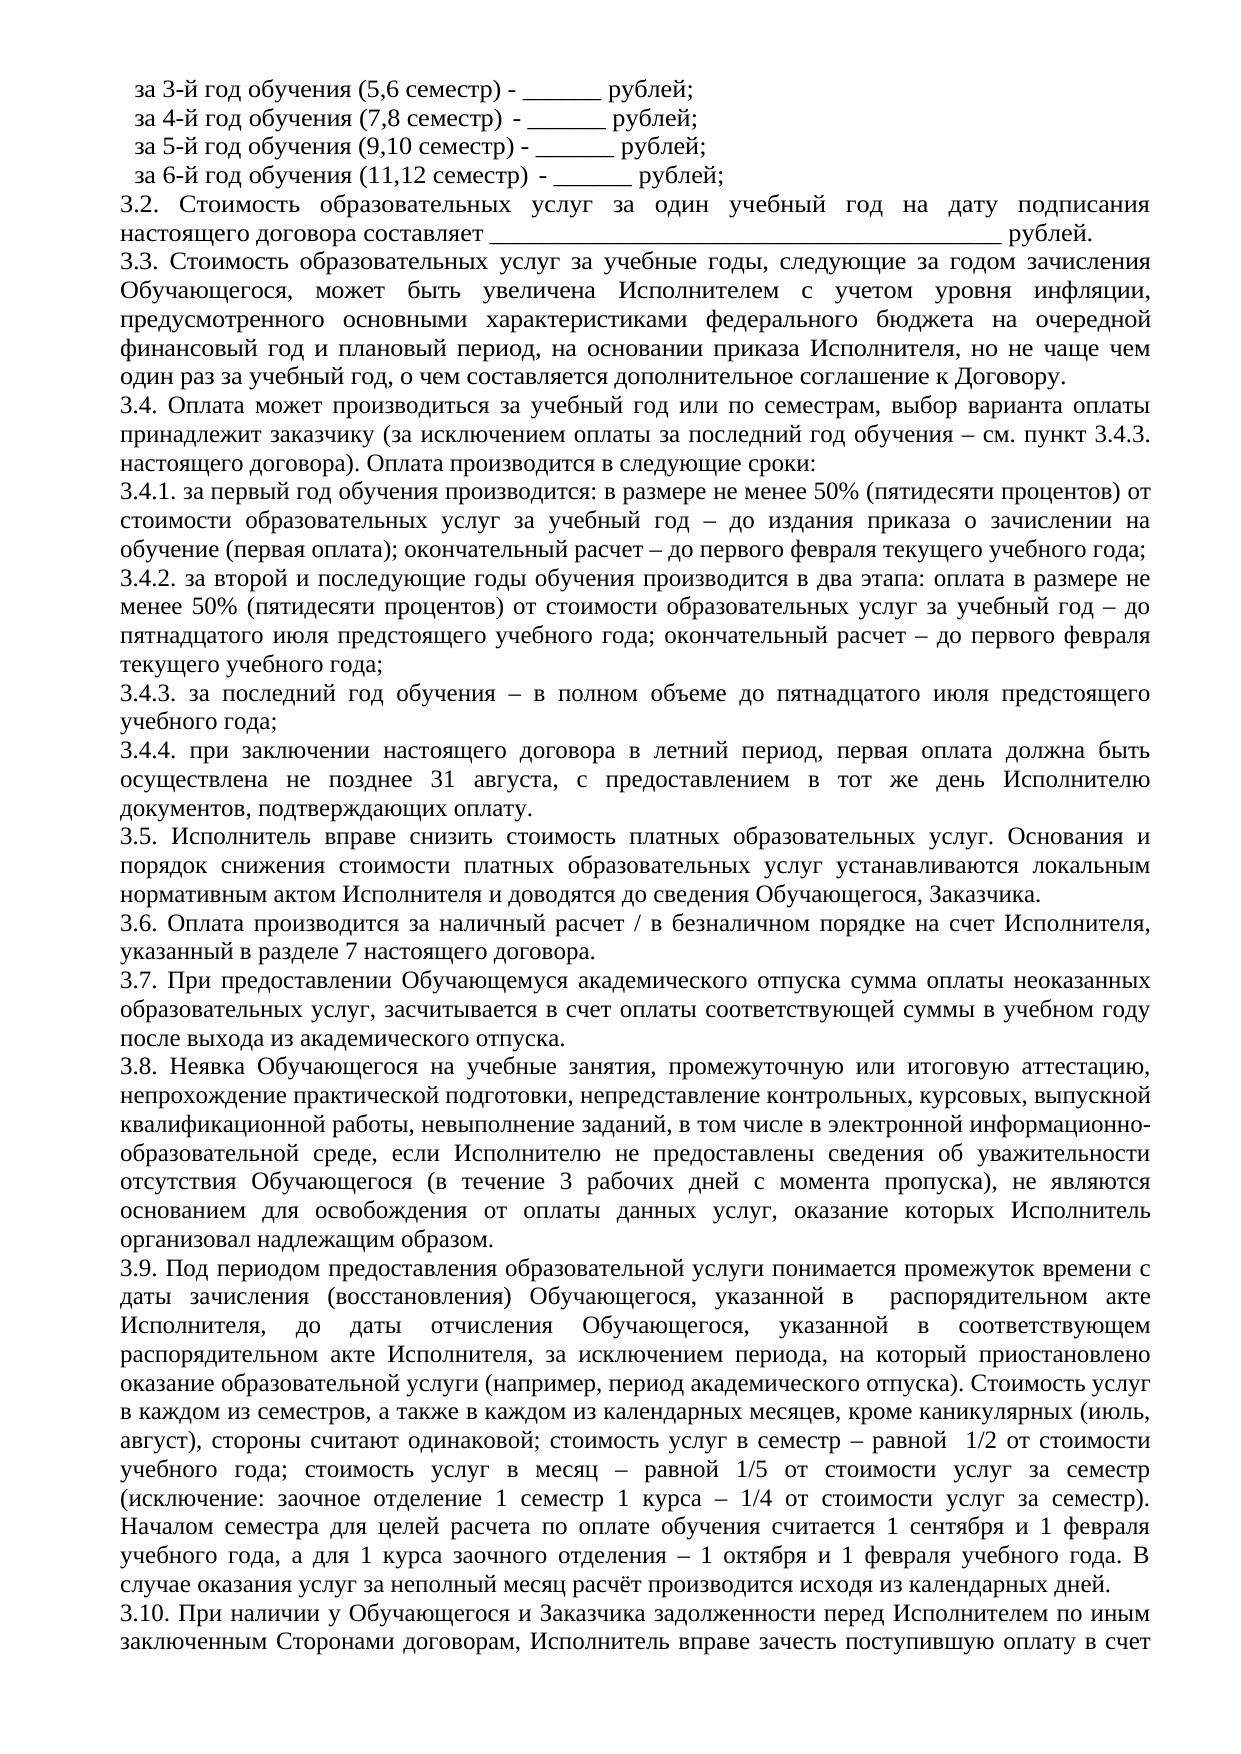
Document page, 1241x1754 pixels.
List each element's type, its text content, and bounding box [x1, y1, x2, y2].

table_cell за 5-й год обучения (9,10 семестр) - ______ рублей; [120, 131, 1152, 160]
table_cell за 4-й год обучения (7,8 семестр) - ______ рублей; [120, 103, 1152, 131]
table_cell за 3-й год обучения (5,6 семестр) - ______ рублей; [120, 74, 1152, 103]
table_cell 3.2. Стоимость образовательных услуг за один учебный год на дату подписания настоящего договора составляет _______________________________________ рублей. 3.3. Стоимость образовательных услуг за учебные годы, следующие за годом зачисления Обучающегося, может быть увеличена Исполнителем с учетом уровня инфляции, предусмотренного основными характеристиками федерального бюджета на очередной финансовый год и плановый период, на основании приказа Исполнителя, но не чаще чем один раз за учебный год, о чем составляется дополнительное соглашение к Договору. 3.4. Оплата может производиться за учебный год или по семестрам, выбор варианта оплаты принадлежит заказчику (за исключением оплаты за последний год обучения – см. пункт 3.4.3. настоящего договора). Оплата производится в следующие сроки: [120, 189, 1152, 476]
table_cell 3.7. При предоставлении Обучающемуся академического отпуска сумма оплаты неоказанных образовательных услуг, засчитывается в счет оплаты соответствующей суммы в учебном году после выхода из академического отпуска. [120, 965, 1152, 1051]
table_cell за 6-й год обучения (11,12 семестр) - ______ рублей; [120, 160, 1152, 189]
table_cell 3.6. Оплата производится за наличный расчет / в безналичном порядке на счет Исполнителя, указанный в разделе 7 настоящего договора. [120, 908, 1152, 965]
table_cell 3.4.3. за последний год обучения – в полном объеме до пятнадцатого июля предстоящего учебного года; 3.4.4. при заключении настоящего договора в летний период, первая оплата должна быть осуществлена не позднее 31 августа, с предоставлением в тот же день Исполнителю документов, подтверждающих оплату. 3.5. Исполнитель вправе снизить стоимость платных образовательных услуг. Основания и порядок снижения стоимости платных образовательных услуг устанавливаются локальным нормативным актом Исполнителя и доводятся до сведения Обучающегося, Заказчика. [120, 678, 1152, 908]
table_cell 3.8. Неявка Обучающегося на учебные занятия, промежуточную или итоговую аттестацию, непрохождение практической подготовки, непредставление контрольных, курсовых, выпускной квалификационной работы, невыполнение заданий, в том числе в электронной информационно-образовательной среде, если Исполнителю не предоставлены сведения об уважительности отсутствия Обучающегося (в течение 3 рабочих дней с момента пропуска), не являются основанием для освобождения от оплаты данных услуг, оказание которых Исполнитель организовал надлежащим образом. [120, 1051, 1152, 1253]
table_cell 3.4.1. за первый год обучения производится: в размере не менее 50% (пятидесяти процентов) от стоимости образовательных услуг за учебный год – до издания приказа о зачислении на обучение (первая оплата); окончательный расчет – до первого февраля текущего учебного года; 3.4.2. за второй и последующие годы обучения производится в два этапа: оплата в размере не менее 50% (пятидесяти процентов) от стоимости образовательных услуг за учебный год – до пятнадцатого июля предстоящего учебного года; окончательный расчет – до первого февраля текущего учебного года; [120, 476, 1152, 678]
table_cell 3.9. Под периодом предоставления образовательной услуги понимается промежуток времени с даты зачисления (восстановления) Обучающегося, указанной в распорядительном акте Исполнителя, до даты отчисления Обучающегося, указанной в соответствующем распорядительном акте Исполнителя, за исключением периода, на который приостановлено оказание образовательной услуги (например, период академического отпуска). Стоимость услуг в каждом из семестров, а также в каждом из календарных месяцев, кроме каникулярных (июль, август), стороны считают одинаковой; стоимость услуг в семестр – равной 1/2 от стоимости учебного года; стоимость услуг в месяц – равной 1/5 от стоимости услуг за семестр (исключение: заочное отделение 1 семестр 1 курса – 1/4 от стоимости услуг за семестр). Началом семестра для целей расчета по оплате обучения считается 1 сентября и 1 февраля учебного года, а для 1 курса заочного отделения – 1 октября и 1 февраля учебного года. В случае оказания услуг за неполный месяц расчёт производится исходя из календарных дней. [120, 1253, 1152, 1598]
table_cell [120, 1598, 1152, 1655]
